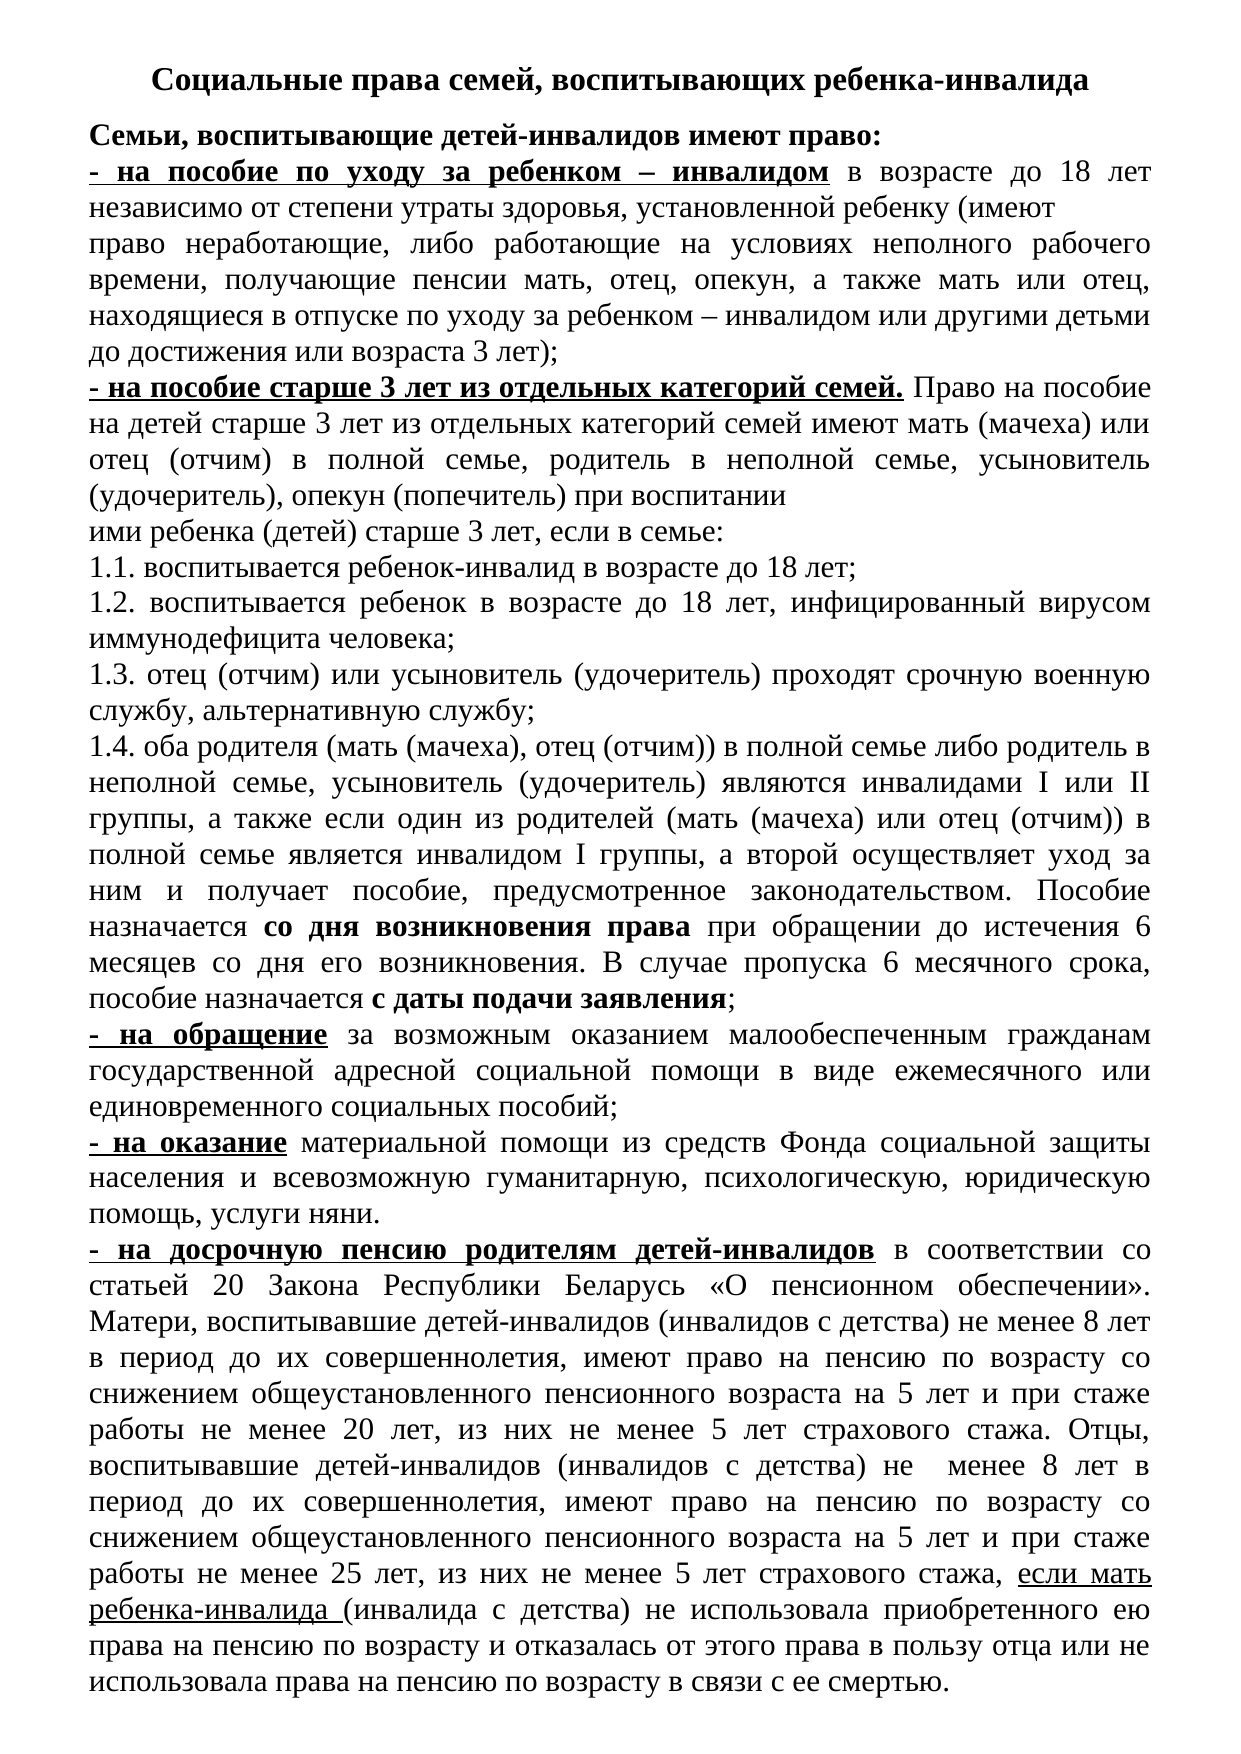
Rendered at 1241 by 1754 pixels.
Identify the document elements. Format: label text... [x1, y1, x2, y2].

text - на пособие по уходу за ребенком – инвалидом в возрасте до 18 лет независимо от степени утраты здоровья, установленной ребенку (имеют [89, 152, 1152, 224]
text Семьи, воспитывающие детей-инвалидов имеют право: [89, 117, 1152, 152]
text Социальные права семей, воспитывающих ребенка-инвалида [89, 59, 1152, 97]
text 1.2. воспитывается ребенок в возрасте до 18 лет, инфицированный вирусом иммунодефицита человека; [89, 584, 1152, 656]
text 1.4. оба родителя (мать (мачеха), отец (отчим)) в полной семье либо родитель в неполной семье, усыновитель (удочеритель) являются инвалидами I или II группы, а также если один из родителей (мать (мачеха) или отец (отчим)) в полной семье является инвалидом I группы, а второй осуществляет уход за ним и получает пособие, предусмотренное законодательством. Пособие назначается со дня возникновения права при обращении до истечения 6 месяцев со дня его возникновения. В случае пропуска 6 месячного срока, пособие назначается с даты подачи заявления; [89, 727, 1152, 1015]
text 1.3. отец (отчим) или усыновитель (удочеритель) проходят срочную военную службу, альтернативную службу; [89, 656, 1152, 727]
text 1.1. воспитывается ребенок-инвалид в возрасте до 18 лет; [89, 548, 1152, 584]
text - на досрочную пенсию родителям детей-инвалидов в соответствии со статьей 20 Закона Республики Беларусь «О пенсионном обеспечении». Матери, воспитывавшие детей-инвалидов (инвалидов с детства) не менее 8 лет в период до их совершеннолетия, имеют право на пенсию по возрасту со снижением общеустановленного пенсионного возраста на 5 лет и при стаже работы не менее 20 лет, из них не менее 5 лет страхового стажа. Отцы, воспитывавшие детей-инвалидов (инвалидов с детства) не менее 8 лет в период до их совершеннолетия, имеют право на пенсию по возрасту со снижением общеустановленного пенсионного возраста на 5 лет и при стаже работы не менее 25 лет, из них не менее 5 лет страхового стажа, если мать ребенка-инвалида (инвалида с детства) не использовала приобретенного ею права на пенсию по возрасту и отказалась от этого права в пользу отца или не использовала права на пенсию по возрасту в связи с ее смертью. [89, 1231, 1152, 1698]
text право неработающие, либо работающие на условиях неполного рабочего времени, получающие пенсии мать, отец, опекун, а также мать или отец, находящиеся в отпуске по уходу за ребенком – инвалидом или другими детьми до достижения или возраста 3 лет); [89, 224, 1152, 368]
text ими ребенка (детей) старше 3 лет, если в семье: [89, 512, 1152, 548]
text - на оказание материальной помощи из средств Фонда социальной защиты населения и всевозможную гуманитарную, психологическую, юридическую помощь, услуги няни. [89, 1123, 1152, 1231]
text - на пособие старше 3 лет из отдельных категорий семей. Право на пособие на детей старше 3 лет из отдельных категорий семей имеют мать (мачеха) или отец (отчим) в полной семье, родитель в неполной семье, усыновитель (удочеритель), опекун (попечитель) при воспитании [89, 368, 1152, 512]
text - на обращение за возможным оказанием малообеспеченным гражданам государственной адресной социальной помощи в виде ежемесячного или единовременного социальных пособий; [89, 1015, 1152, 1123]
